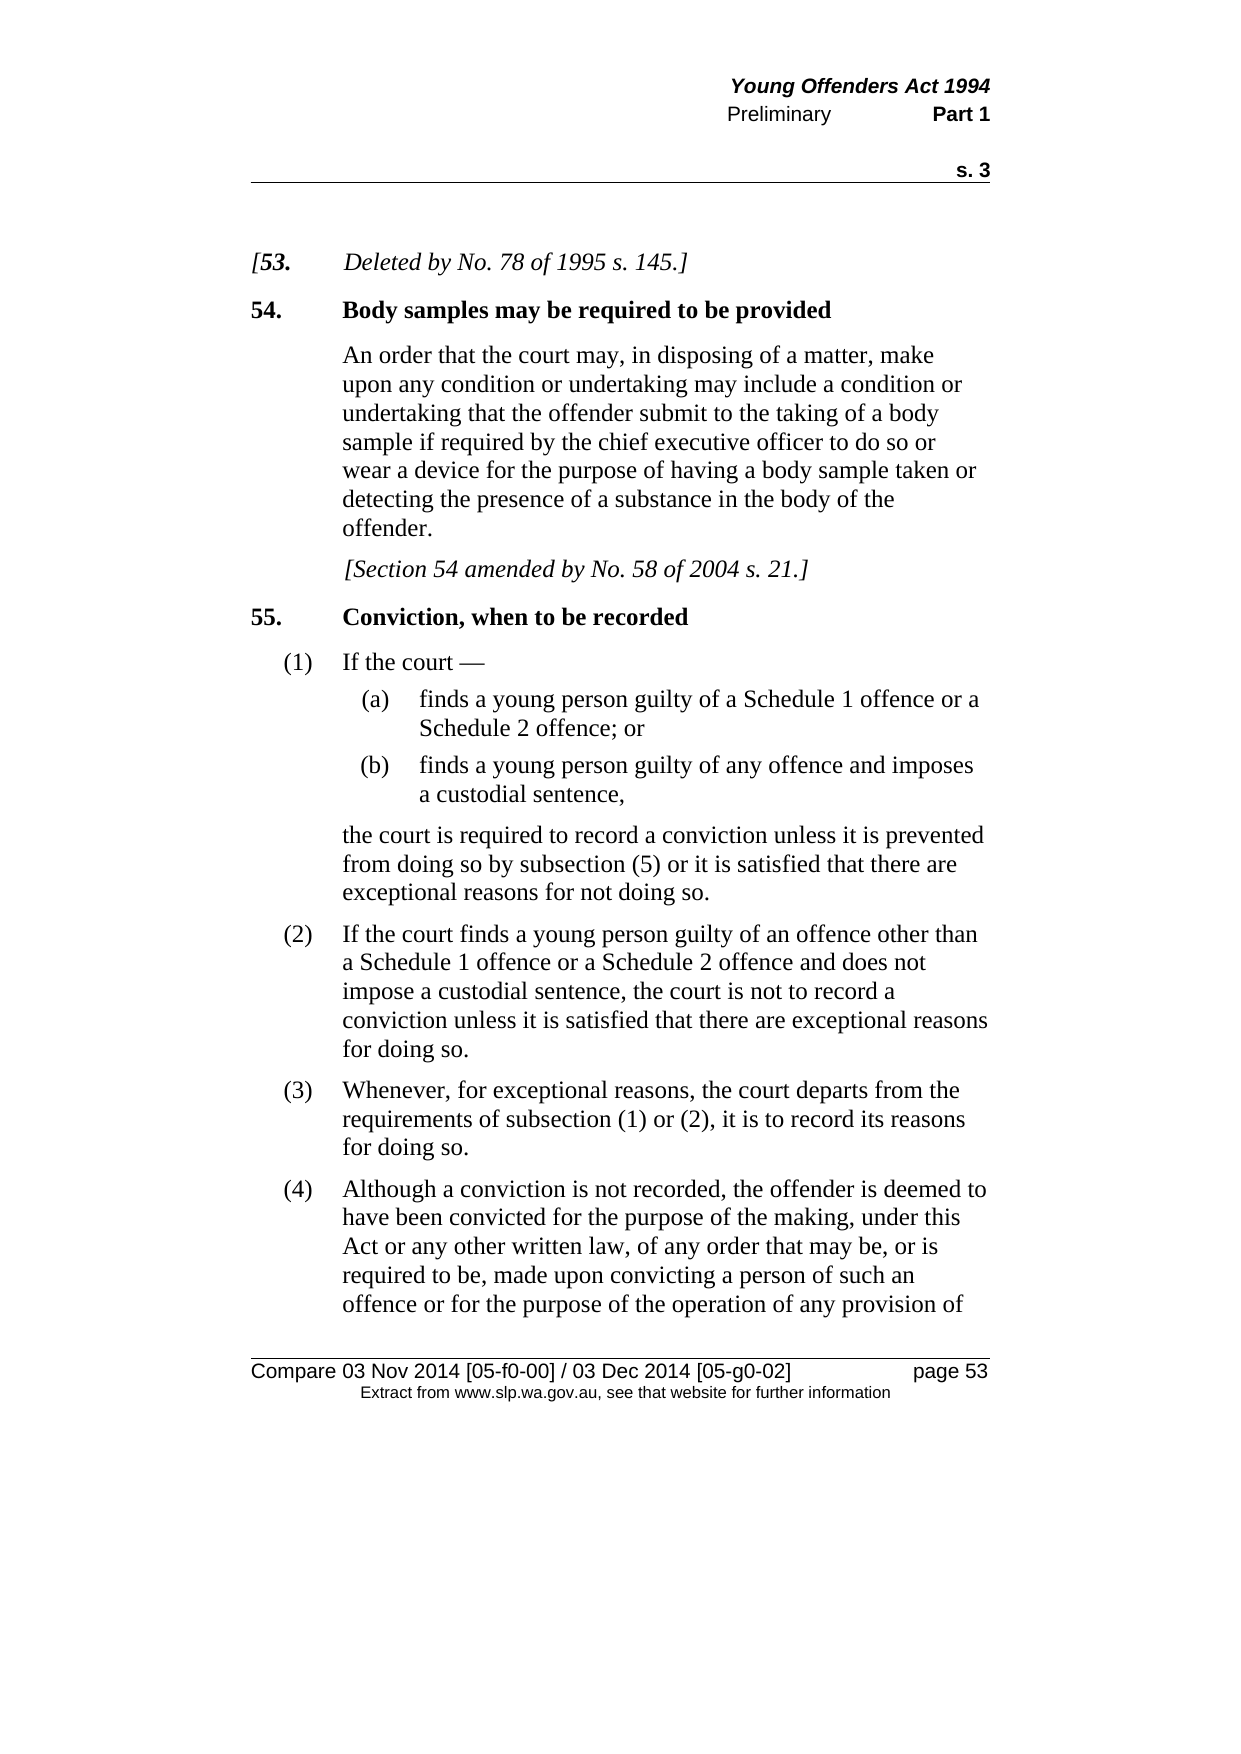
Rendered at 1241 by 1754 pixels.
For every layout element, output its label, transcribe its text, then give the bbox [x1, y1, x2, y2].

text (3) Whenever, for exceptional reasons, the court departs from the requirements of subsection (1) or (2), it is to record its reasons for doing so. [251, 1075, 990, 1161]
text (b) finds a young person guilty of any offence and imposes a custodial sentence, [251, 750, 990, 807]
text the court is required to record a conviction unless it is prevented from doing so by subsection (5) or it is satisfied that there are exceptional reasons for not doing so. [251, 820, 990, 906]
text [251, 1174, 990, 1317]
text (2) If the court finds a young person guilty of an offence other than a Schedule 1 offence or a Schedule 2 offence and does not impose a custodial sentence, the court is not to record a conviction unless it is satisfied that there are exceptional reasons for doing so. [251, 919, 990, 1062]
text An order that the court may, in disposing of a matter, make upon any condition or undertaking may include a condition or undertaking that the offender submit to the taking of a body sample if required by the chief executive officer to do so or wear a device for the purpose of having a body sample taken or detecting the presence of a substance in the body of the offender. [251, 340, 990, 542]
text (a) finds a young person guilty of a Schedule 1 offence or a Schedule 2 offence; or [251, 684, 990, 742]
text (1) If the court — [251, 647, 990, 676]
text [Section 54 amended by No. 58 of 2004 s. 21.] [251, 554, 990, 583]
subtitle 54. Body samples may be required to be provided [251, 295, 990, 324]
subtitle 55. Conviction, when to be recorded [251, 602, 990, 630]
text [53. Deleted by No. 78 of 1995 s. 145.] [251, 247, 990, 276]
